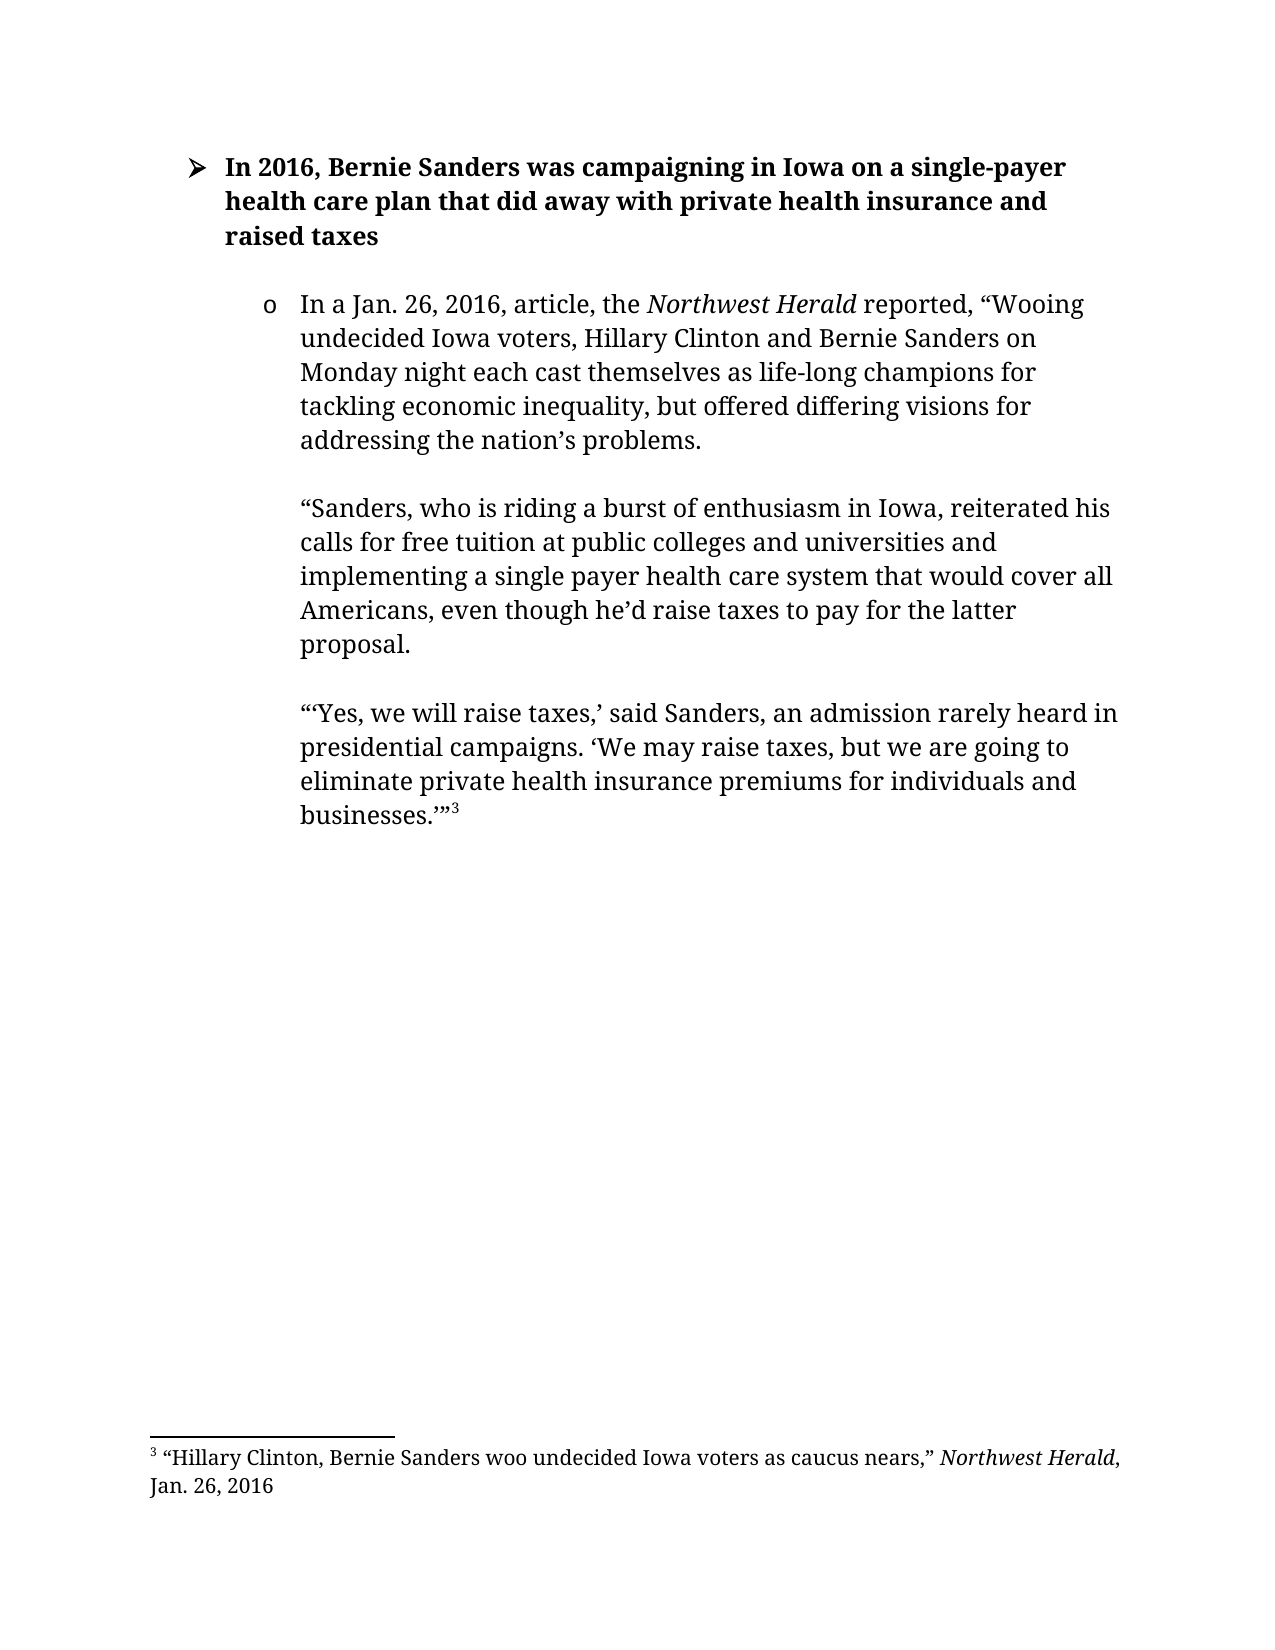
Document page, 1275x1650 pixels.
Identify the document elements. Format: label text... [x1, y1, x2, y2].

list In 2016, Bernie Sanders was campaigning in Iowa on a single-payer health care plan that did away with private health insurance and raised taxes [187, 150, 1125, 252]
list In a Jan. 26, 2016, article, the Northwest Herald reported, “Wooing undecided Iowa voters, Hillary Clinton and Bernie Sanders on Monday night each cast themselves as life-long champions for tackling economic inequality, but offered differing visions for addressing the nation’s problems. [262, 286, 1125, 457]
list “Sanders, who is riding a burst of enthusiasm in Iowa, reiterated his calls for free tuition at public colleges and universities and implementing a single payer health care system that would cover all Americans, even though he’d raise taxes to pay for the latter proposal. [300, 491, 1125, 661]
list “‘Yes, we will raise taxes,’ said Sanders, an admission rarely heard in presidential campaigns. ‘We may raise taxes, but we are going to eliminate private health insurance premiums for individuals and businesses.’” [300, 695, 1125, 831]
